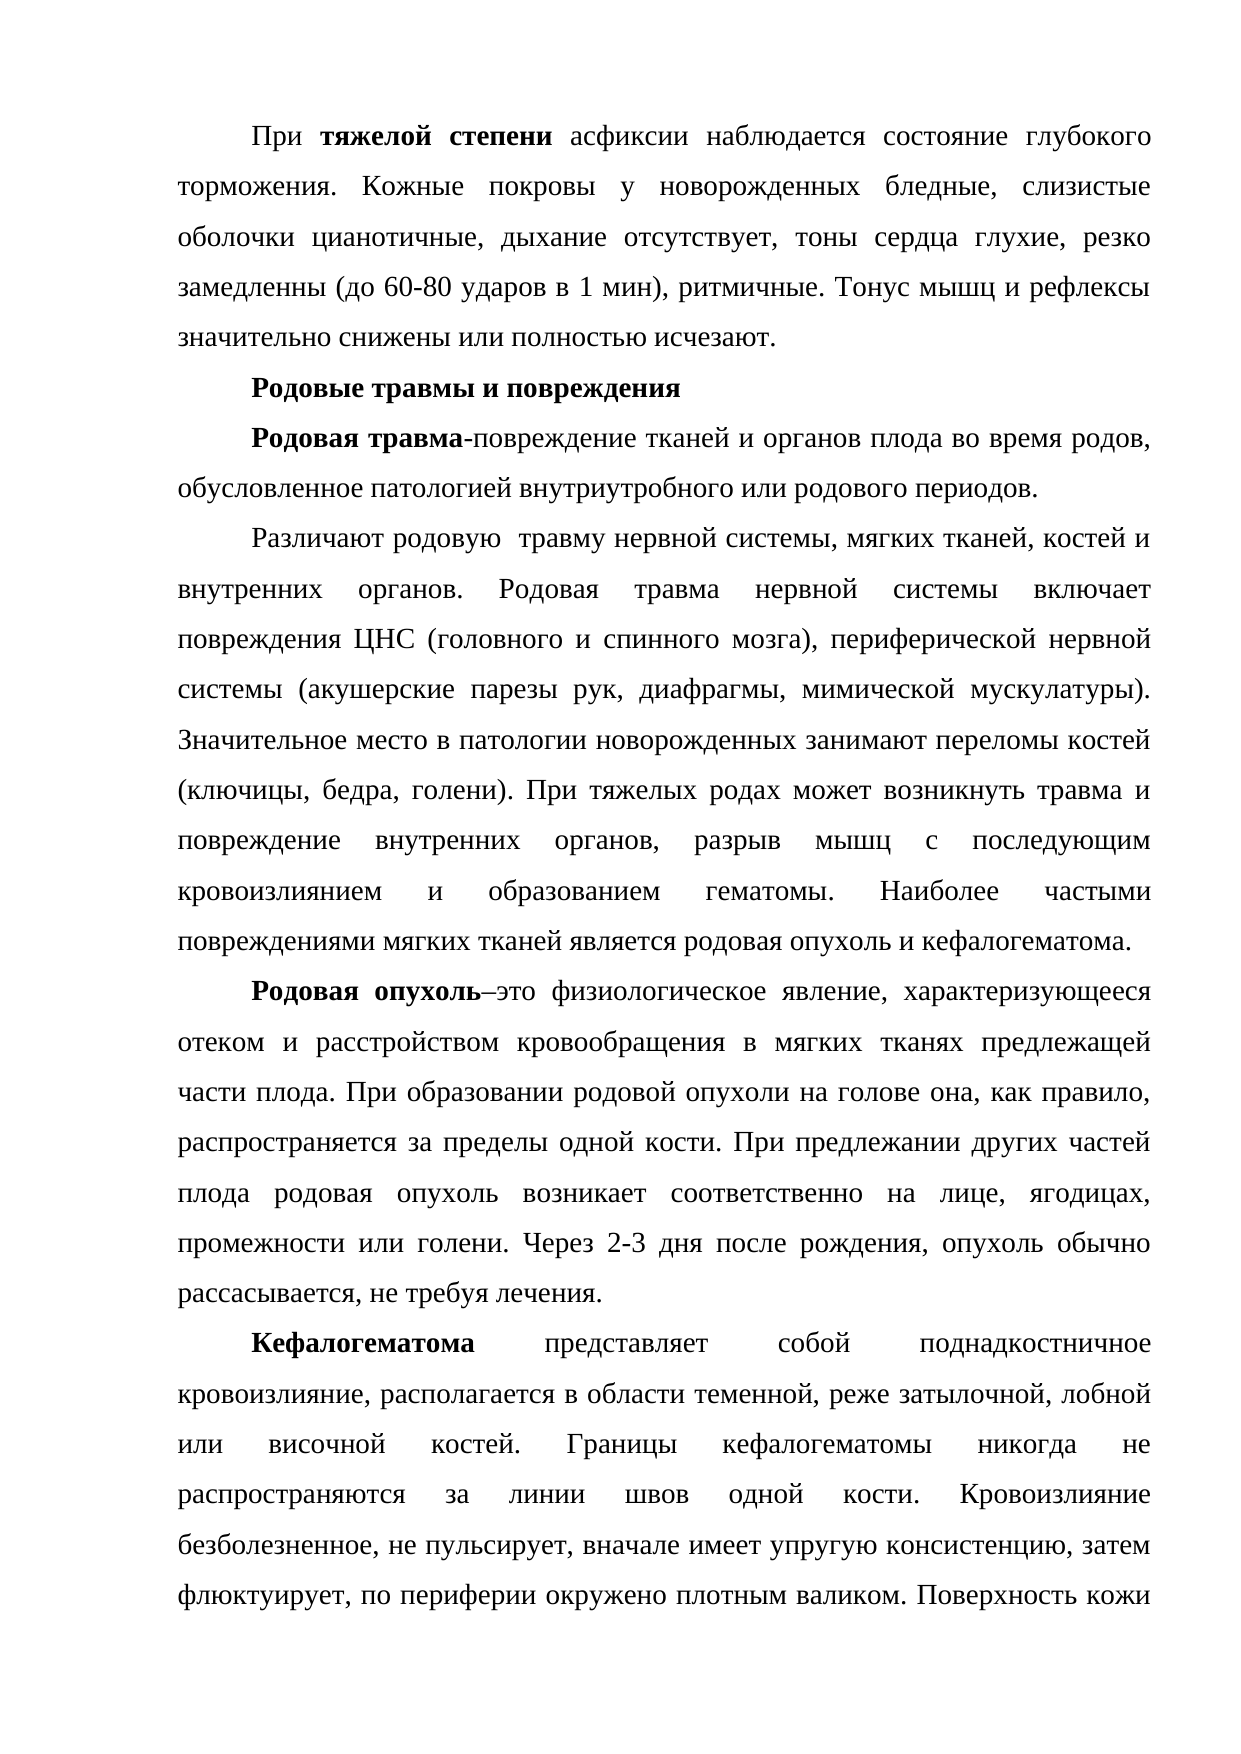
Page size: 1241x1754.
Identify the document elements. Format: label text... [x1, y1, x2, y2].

text Родовые травмы и повреждения [177, 370, 1152, 403]
text Родовая травма-повреждение тканей и органов плода во время родов, обусловленное патологией внутриутробного или родового периодов. [177, 420, 1152, 504]
text Различают родовую травму нервной системы, мягких тканей, костей и внутренних органов. Родовая травма нервной системы включает повреждения ЦНС (головного и спинного мозга), периферической нервной системы (акушерские парезы рук, диафрагмы, мимической мускулатуры). Значительное место в патологии новорожденных занимают переломы костей (ключицы, бедра, голени). При тяжелых родах может возникнуть травма и повреждение внутренних органов, разрыв мышц с последующим кровоизлиянием и образованием гематомы. Наиболее частыми повреждениями мягких тканей является родовая опухоль и кефалогематома. [177, 521, 1152, 957]
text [177, 1326, 1152, 1611]
text При тяжелой степени асфиксии наблюдается состояние глубокого торможения. Кожные покровы у новорожденных бледные, слизистые оболочки цианотичные, дыхание отсутствует, тоны сердца глухие, резко замедленны (до 60-80 ударов в 1 мин), ритмичные. Тонус мышц и рефлексы значительно снижены или полностью исчезают. [177, 118, 1152, 353]
text Родовая опухоль–это физиологическое явление, характеризующееся отеком и расстройством кровообращения в мягких тканях предлежащей части плода. При образовании родовой опухоли на голове она, как правило, распространяется за пределы одной кости. При предлежании других частей плода родовая опухоль возникает соответственно на лице, ягодицах, промежности или голени. Через 2-3 дня после рождения, опухоль обычно рассасывается, не требуя лечения. [177, 973, 1152, 1309]
